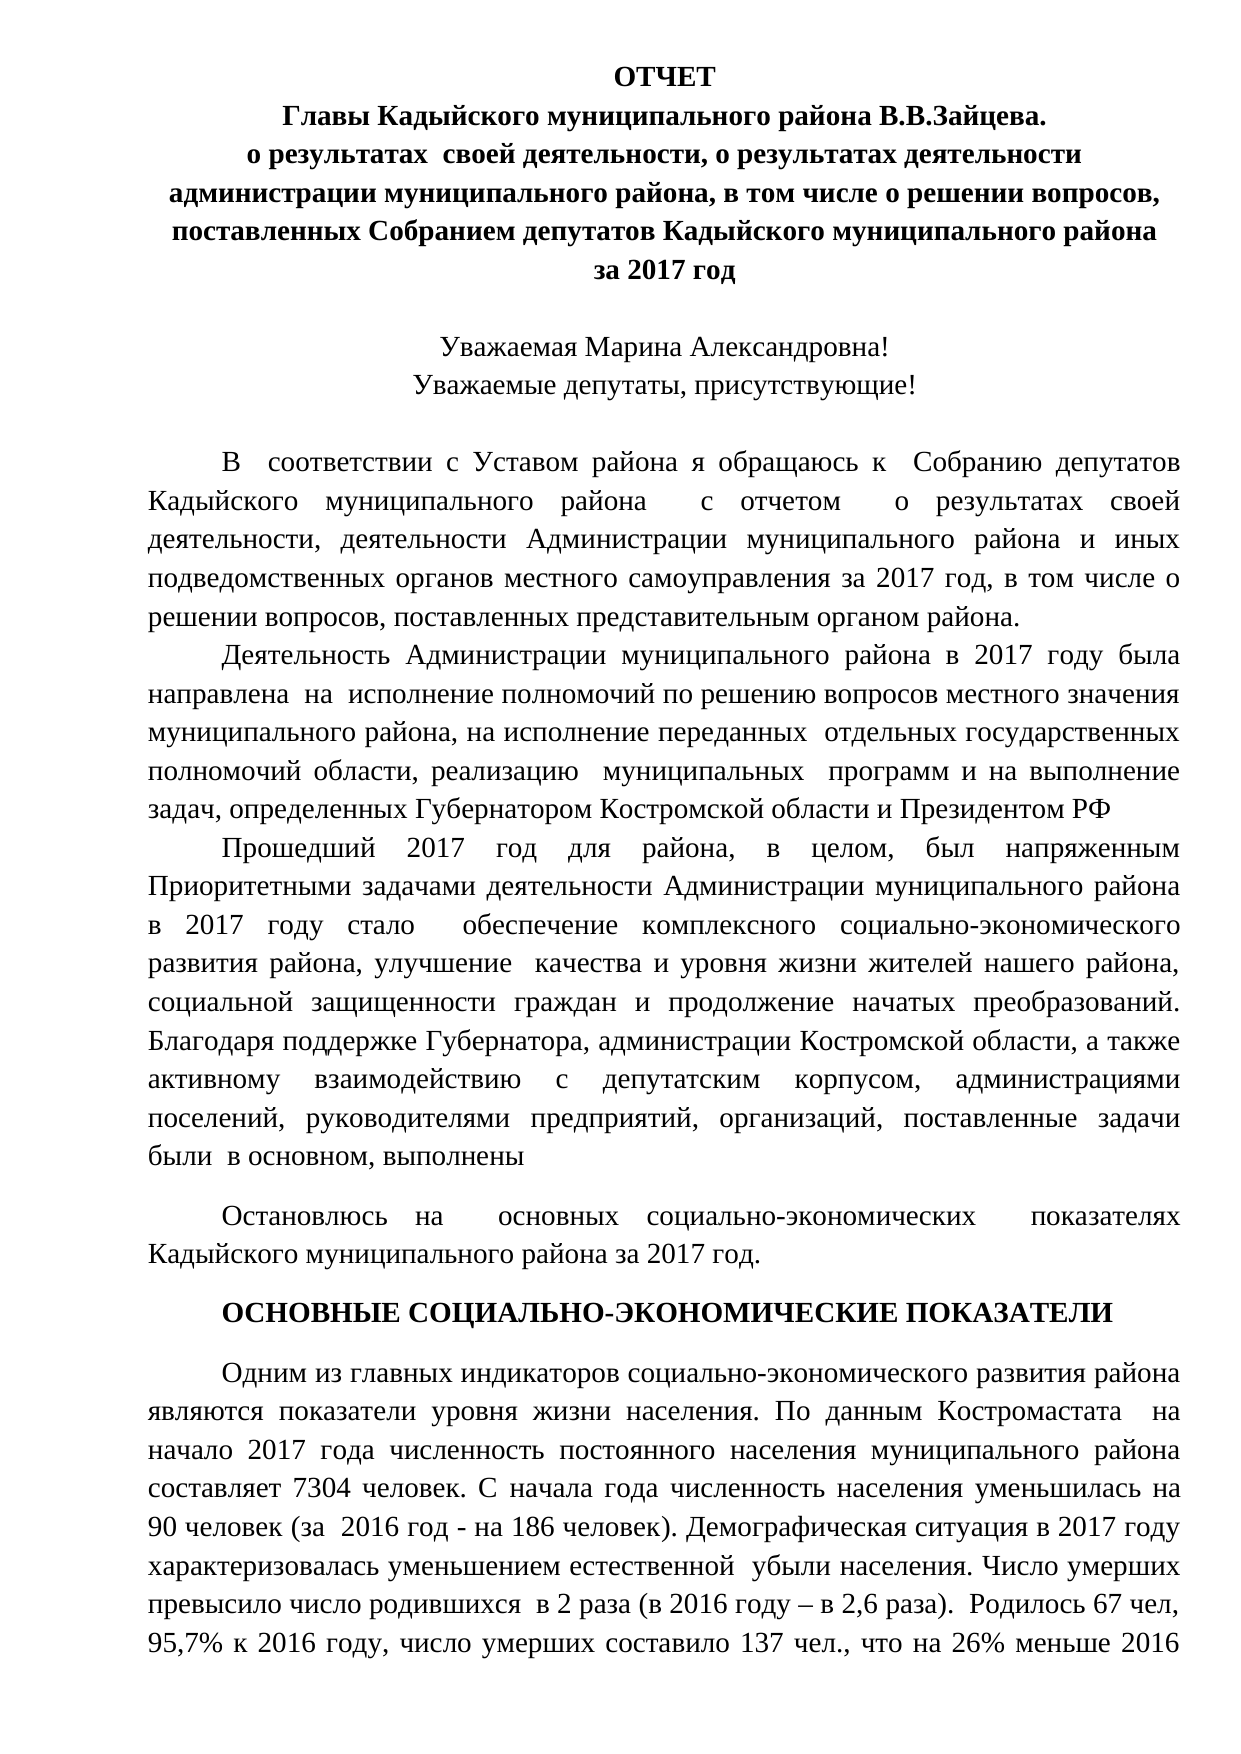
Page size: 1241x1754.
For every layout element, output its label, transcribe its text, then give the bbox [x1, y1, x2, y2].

text В соответствии с Уставом района я обращаюсь к Собранию депутатов Кадыйского муниципального района с отчетом о результатах своей деятельности, деятельности Администрации муниципального района и иных подведомственных органов местного самоуправления за 2017 год, в том числе о решении вопросов, поставленных представительным органом района. [148, 444, 1181, 632]
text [148, 1355, 1181, 1658]
text о результатах своей деятельности, о результатах деятельности [148, 136, 1181, 170]
text ОСНОВНЫЕ СОЦИАЛЬНО-ЭКОНОМИЧЕСКИЕ ПОКАЗАТЕЛИ [148, 1296, 1181, 1329]
text ОТЧЕТ [148, 59, 1181, 93]
text Уважаемые депутаты, присутствующие! [148, 367, 1181, 401]
text Уважаемая Марина Александровна! [148, 329, 1181, 362]
text за 2017 год [148, 252, 1181, 285]
text Остановлюсь на основных социально-экономических показателях Кадыйского муниципального района за 2017 год. [148, 1198, 1181, 1270]
text Деятельность Администрации муниципального района в 2017 году была направлена на исполнение полномочий по решению вопросов местного значения муниципального района, на исполнение переданных отдельных государственных полномочий области, реализацию муниципальных программ и на выполнение задач, определенных Губернатором Костромской области и Президентом РФ [148, 637, 1181, 825]
text администрации муниципального района, в том числе о решении вопросов, поставленных Собранием депутатов Кадыйского муниципального района [148, 175, 1181, 247]
text Главы Кадыйского муниципального района В.В.Зайцева. [148, 98, 1181, 131]
text Прошедший 2017 год для района, в целом, был напряженным Приоритетными задачами деятельности Администрации муниципального района в 2017 году стало обеспечение комплексного социально-экономического развития района, улучшение качества и уровня жизни жителей нашего района, социальной защищенности граждан и продолжение начатых преобразований. Благодаря поддержке Губернатора, администрации Костромской области, а также активному взаимодействию с депутатским корпусом, администрациями поселений, руководителями предприятий, организаций, поставленные задачи были в основном, выполнены [148, 830, 1181, 1172]
